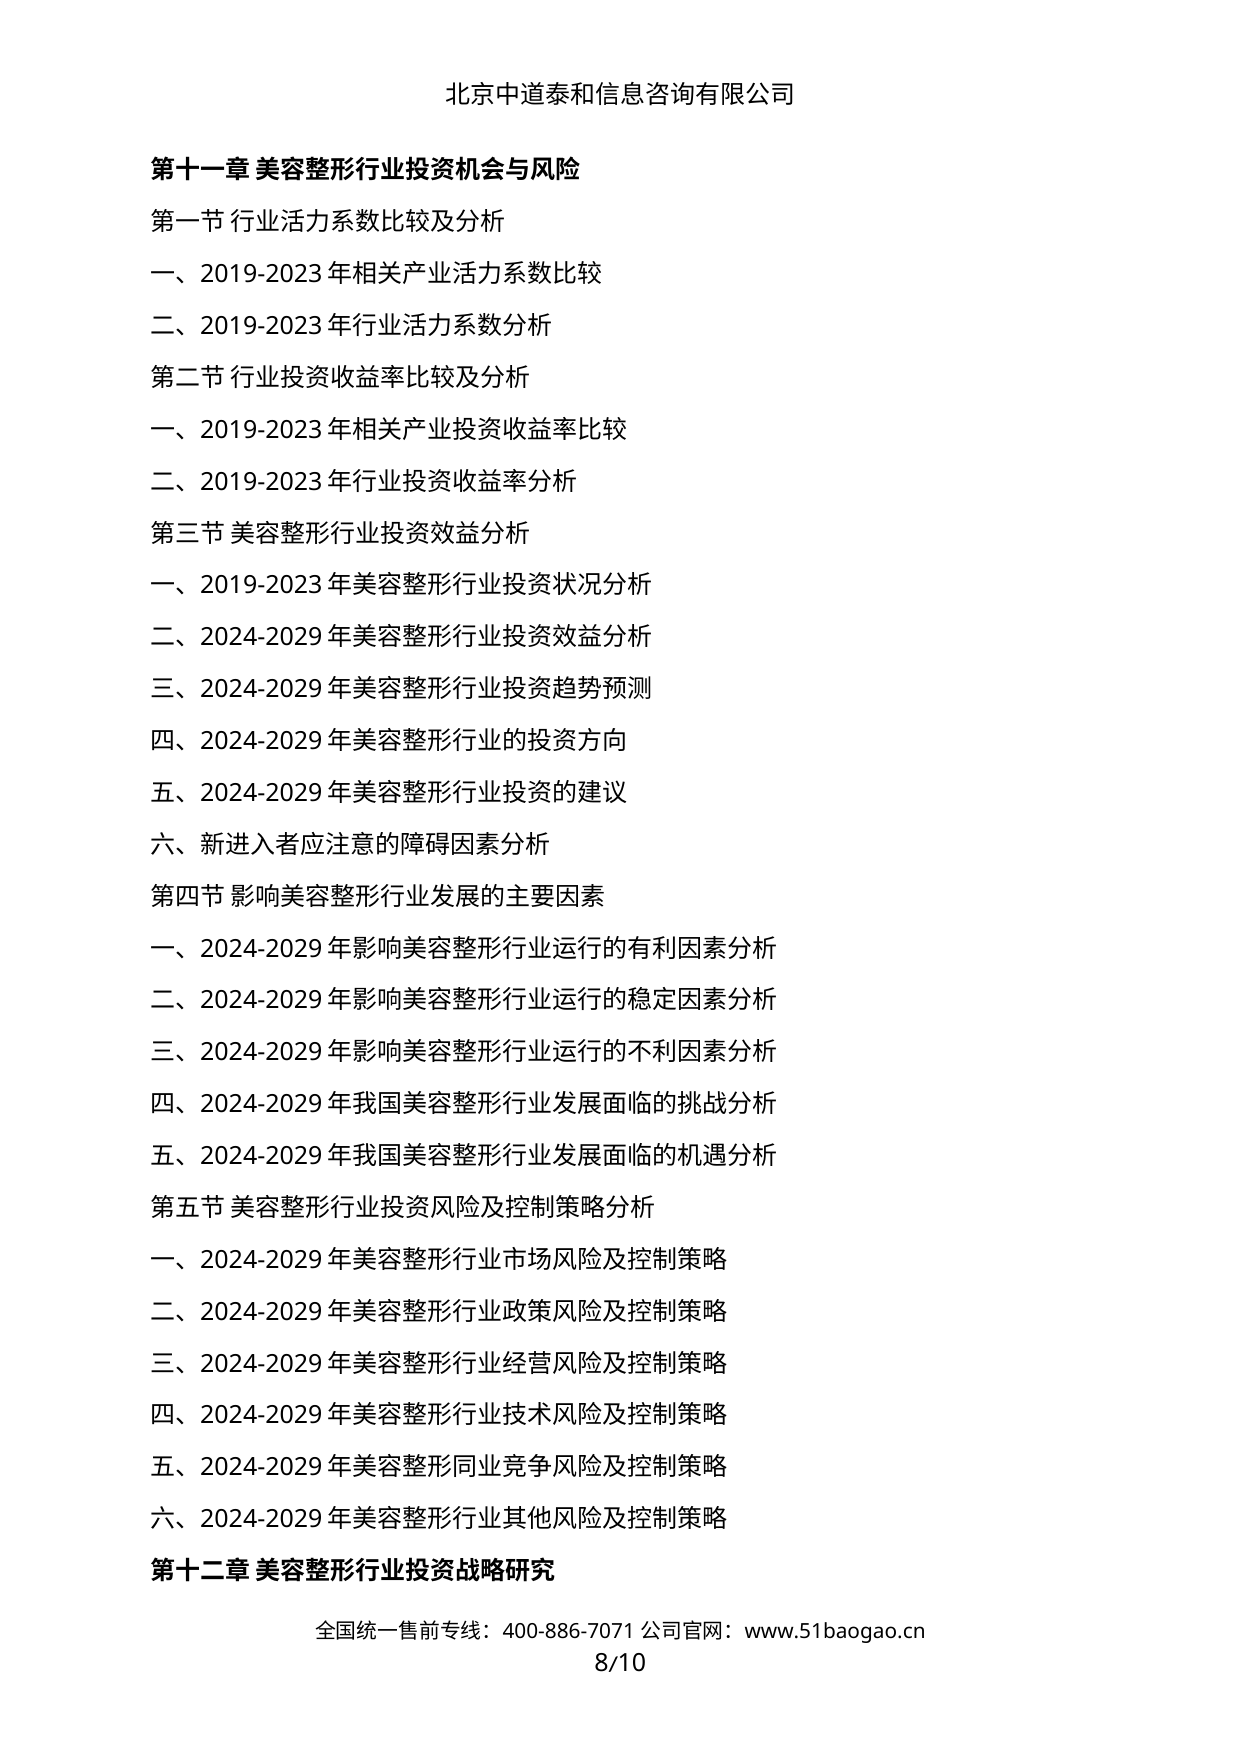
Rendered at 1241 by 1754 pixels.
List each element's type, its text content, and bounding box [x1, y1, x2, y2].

text 第三节 美容整形行业投资效益分析 [150, 513, 1090, 549]
text 二、2019-2023年行业活力系数分析 [150, 306, 1090, 342]
text 六、2024-2029年美容整形行业其他风险及控制策略 [150, 1499, 1090, 1535]
text 二、2019-2023年行业投资收益率分析 [150, 461, 1090, 497]
text 第十一章 美容整形行业投资机会与风险 [150, 150, 1090, 186]
text 一、2024-2029年美容整形行业市场风险及控制策略 [150, 1239, 1090, 1276]
text 一、2019-2023年美容整形行业投资状况分析 [150, 565, 1090, 601]
text 第十二章 美容整形行业投资战略研究 [150, 1551, 1090, 1587]
text 第一节 行业活力系数比较及分析 [150, 202, 1090, 238]
text 六、新进入者应注意的障碍因素分析 [150, 824, 1090, 861]
text 三、2024-2029年美容整形行业经营风险及控制策略 [150, 1343, 1090, 1379]
text 二、2024-2029年美容整形行业政策风险及控制策略 [150, 1291, 1090, 1327]
text 四、2024-2029年美容整形行业的投资方向 [150, 721, 1090, 757]
text 一、2019-2023年相关产业投资收益率比较 [150, 409, 1090, 446]
text 三、2024-2029年影响美容整形行业运行的不利因素分析 [150, 1032, 1090, 1068]
text 一、2019-2023年相关产业活力系数比较 [150, 254, 1090, 290]
text 第四节 影响美容整形行业发展的主要因素 [150, 876, 1090, 912]
text 四、2024-2029年美容整形行业技术风险及控制策略 [150, 1395, 1090, 1431]
text 三、2024-2029年美容整形行业投资趋势预测 [150, 669, 1090, 705]
text 一、2024-2029年影响美容整形行业运行的有利因素分析 [150, 928, 1090, 964]
text 第五节 美容整形行业投资风险及控制策略分析 [150, 1187, 1090, 1224]
text 五、2024-2029年美容整形同业竞争风险及控制策略 [150, 1447, 1090, 1483]
text 第二节 行业投资收益率比较及分析 [150, 357, 1090, 394]
text 五、2024-2029年我国美容整形行业发展面临的机遇分析 [150, 1136, 1090, 1172]
text 二、2024-2029年美容整形行业投资效益分析 [150, 617, 1090, 653]
text 四、2024-2029年我国美容整形行业发展面临的挑战分析 [150, 1084, 1090, 1120]
text 二、2024-2029年影响美容整形行业运行的稳定因素分析 [150, 980, 1090, 1016]
text 五、2024-2029年美容整形行业投资的建议 [150, 772, 1090, 809]
